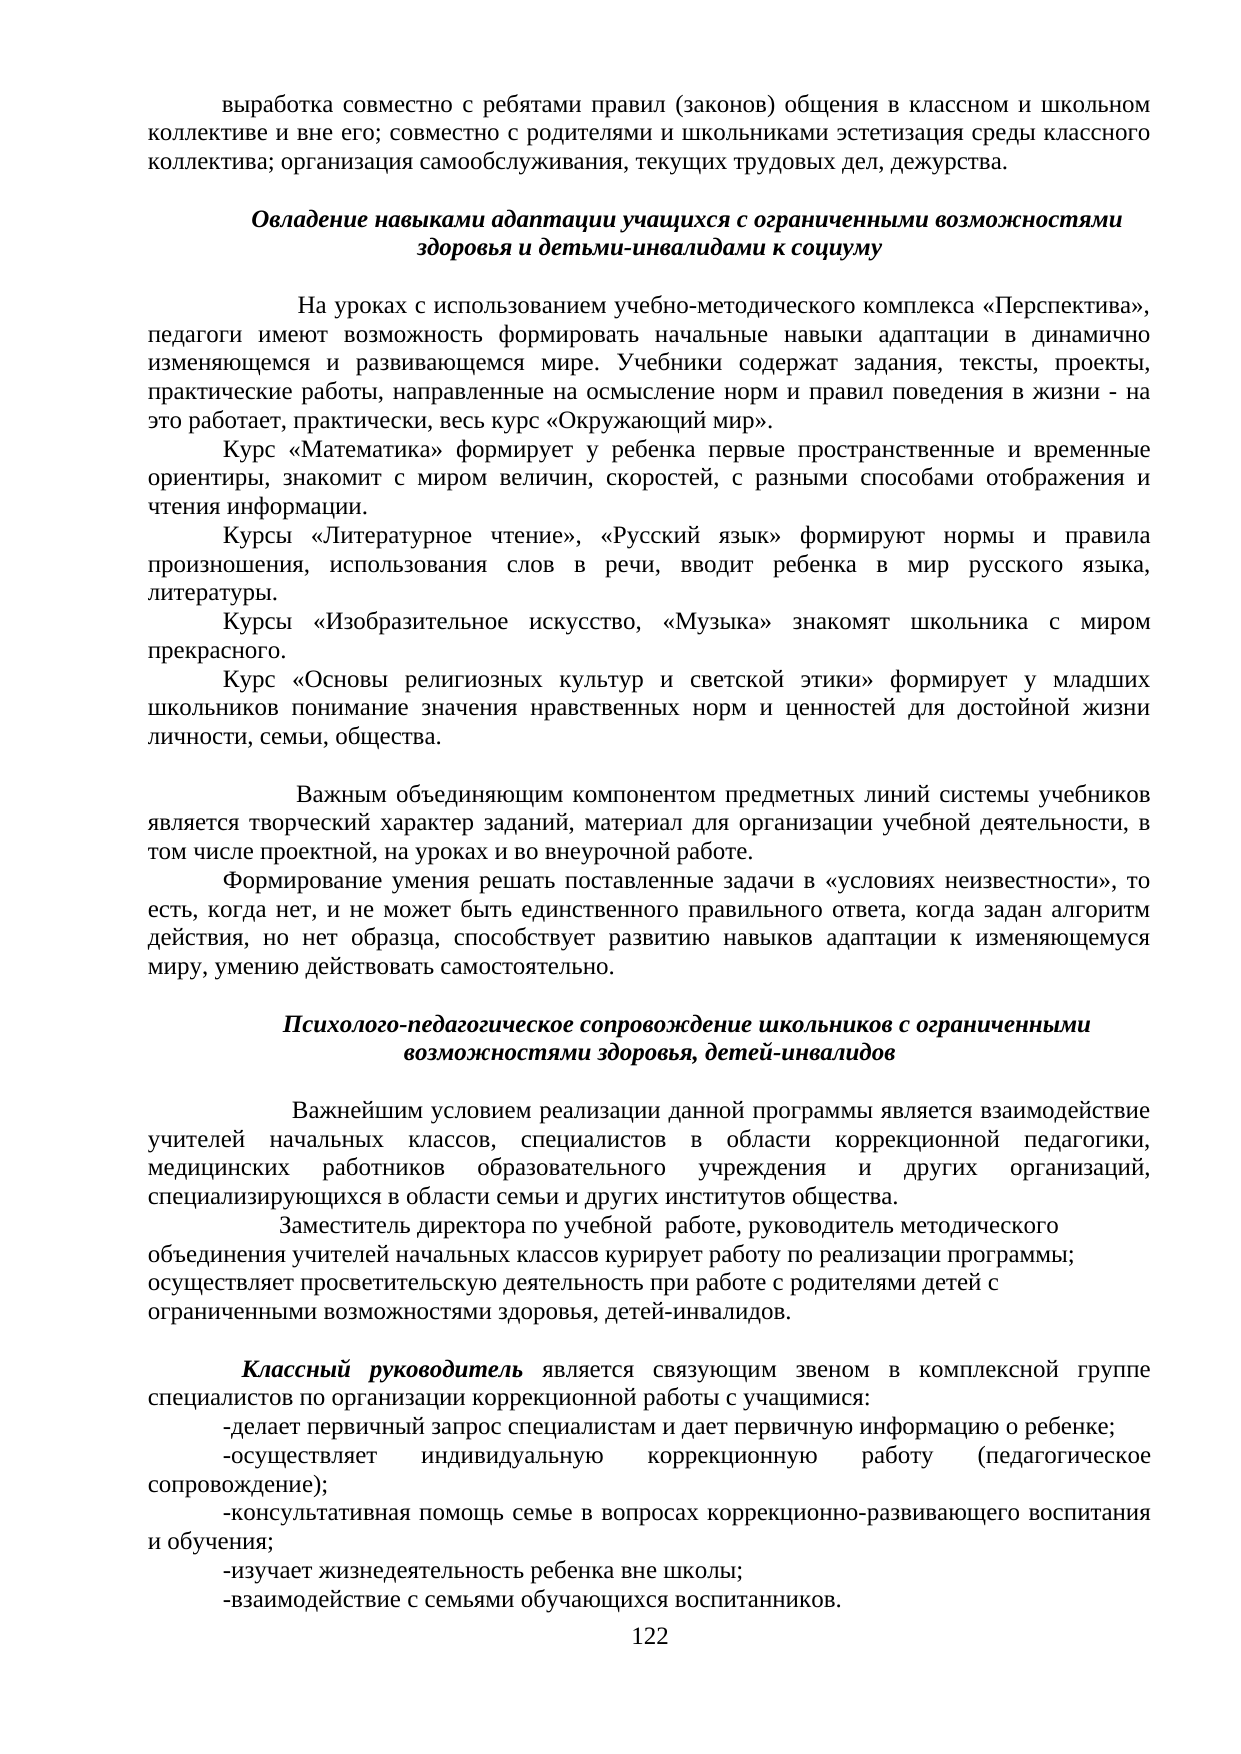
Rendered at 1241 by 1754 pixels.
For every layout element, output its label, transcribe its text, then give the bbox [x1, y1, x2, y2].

text Психолого-педагогическое сопровождение школьников с ограниченными возможностями здоровья, детей-инвалидов [148, 1009, 1152, 1066]
text Формирование умения решать поставленные задачи в «условиях неизвестности», то есть, когда нет, и не может быть единственного правильного ответа, когда задан алгоритм действия, но нет образца, способствует развитию навыков адаптации к изменяющемуся миру, умению действовать самостоятельно. [148, 865, 1152, 980]
text Курсы «Литературное чтение», «Русский язык» формируют нормы и правила произношения, использования слов в речи, вводит ребенка в мир русского языка, литературы. [148, 520, 1152, 606]
text выработка совместно с ребятами правил (законов) общения в классном и школьном коллективе и вне его; совместно с родителями и школьниками эстетизация среды классного коллектива; организация самообслуживания, текущих трудовых дел, дежурства. [148, 89, 1152, 175]
text Курс «Математика» формирует у ребенка первые пространственные и временные ориентиры, знакомит с миром величин, скоростей, с разными способами отображения и чтения информации. [148, 434, 1152, 520]
text Овладение навыками адаптации учащихся с ограниченными возможностями здоровья и детьми-инвалидами к социуму [148, 204, 1152, 261]
text Важным объединяющим компонентом предметных линий системы учебников является творческий характер заданий, материал для организации учебной деятельности, в том числе проектной, на уроках и во внеурочной работе. [148, 779, 1152, 865]
text Курс «Основы религиозных культур и светской этики» формирует у младших школьников понимание значения нравственных норм и ценностей для достойной жизни личности, семьи, общества. [148, 664, 1152, 750]
text Важнейшим условием реализации данной программы является взаимодействие учителей начальных классов, специалистов в области коррекционной педагогики, медицинских работников образовательного учреждения и других организаций, специализирующихся в области семьи и других институтов общества. [148, 1095, 1152, 1210]
text -изучает жизнедеятельность ребенка вне школы; [148, 1555, 1152, 1584]
text -взаимодействие с семьями обучающихся воспитанников. [148, 1584, 1152, 1612]
text -осуществляет индивидуальную коррекционную работу (педагогическое сопровождение); [148, 1440, 1152, 1497]
text Заместитель директора по учебной работе, руководитель методического объединения учителей начальных классов курирует работу по реализации программы; осуществляет просветительскую деятельность при работе с родителями детей с ограниченными возможностями здоровья, детей-инвалидов. [148, 1210, 1152, 1325]
text -делает первичный запрос специалистам и дает первичную информацию о ребенке; [148, 1411, 1152, 1440]
text -консультативная помощь семье в вопросах коррекционно-развивающего воспитания и обучения; [148, 1497, 1152, 1555]
text Курсы «Изобразительное искусство, «Музыка» знакомят школьника с миром прекрасного. [148, 606, 1152, 664]
text Классный руководитель является связующим звеном в комплексной группе специалистов по организации коррекционной работы с учащимися: [148, 1354, 1152, 1411]
text На уроках с использованием учебно-методического комплекса «Перспектива», педагоги имеют возможность формировать начальные навыки адаптации в динамично изменяющемся и развивающемся мире. Учебники содержат задания, тексты, проекты, практические работы, направленные на осмысление норм и правил поведения в жизни - на это работает, практически, весь курс «Окружающий мир». [148, 290, 1152, 434]
